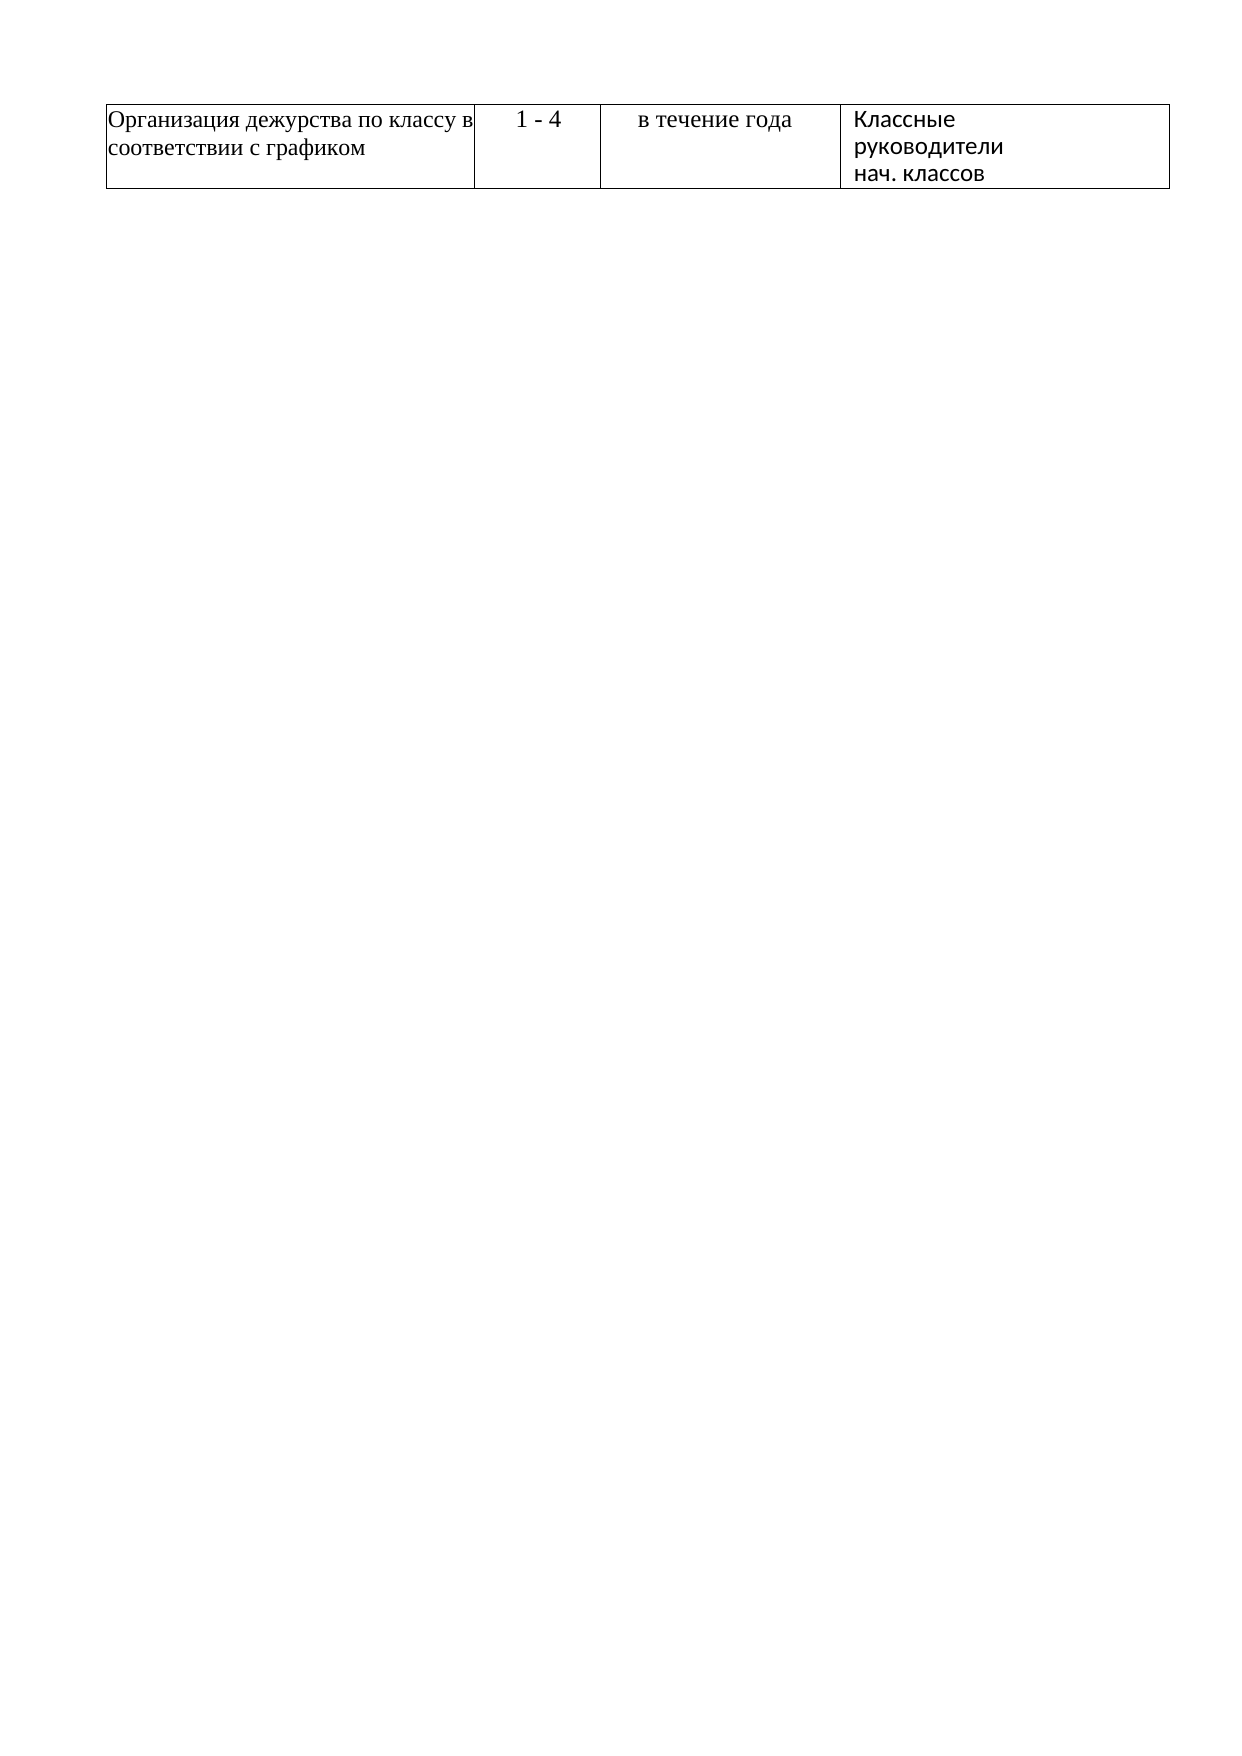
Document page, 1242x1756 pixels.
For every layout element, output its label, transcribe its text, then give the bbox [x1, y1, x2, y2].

table_cell в течение года [601, 105, 840, 188]
table_cell 1 - 4 [475, 105, 600, 188]
table_cell Организация дежурства по классу в соответствии с графиком [107, 105, 474, 188]
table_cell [841, 105, 1169, 188]
